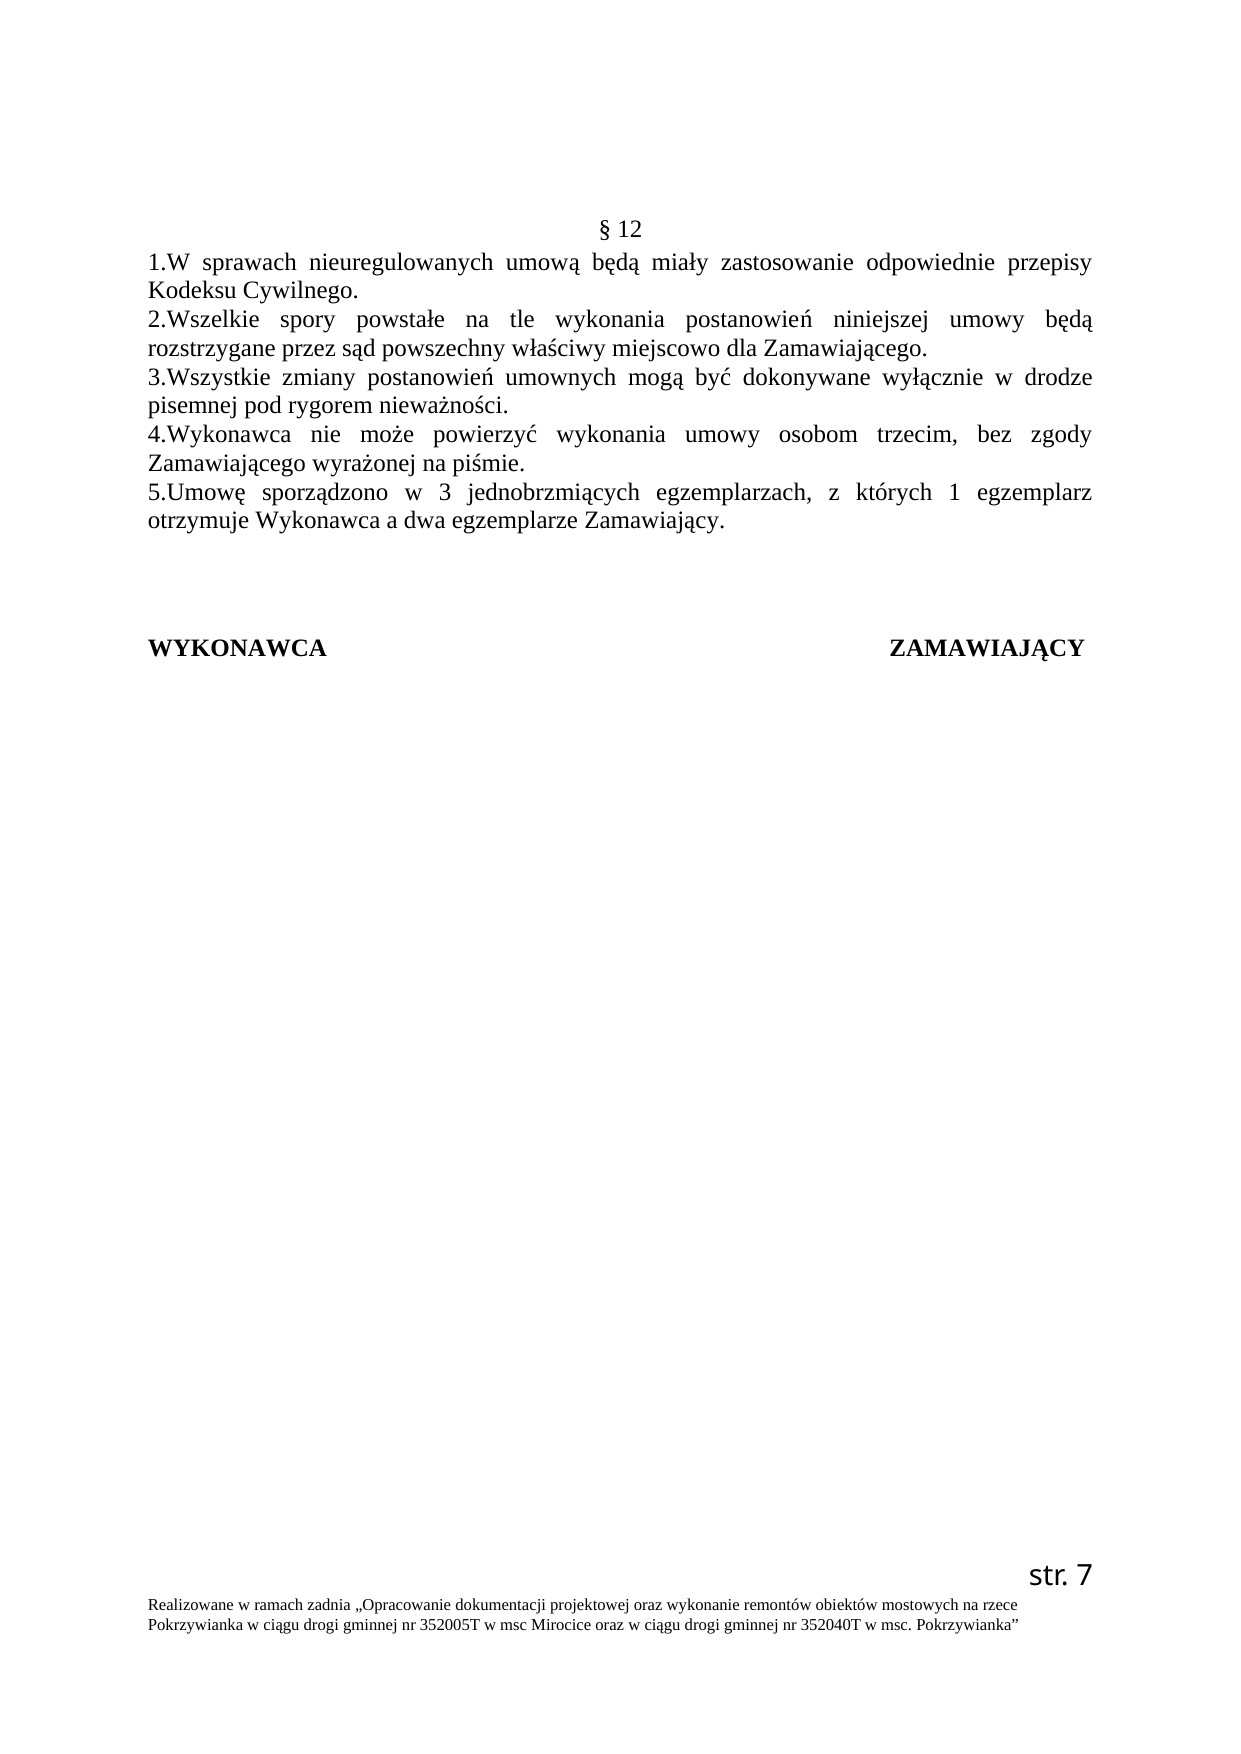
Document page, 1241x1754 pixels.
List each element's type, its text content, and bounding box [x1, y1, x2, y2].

text 3.Wszystkie zmiany postanowień umownych mogą być dokonywane wyłącznie w drodze pisemnej pod rygorem nieważności. [148, 362, 1093, 419]
text 1.W sprawach nieuregulowanych umową będą miały zastosowanie odpowiednie przepisy Kodeksu Cywilnego. [148, 247, 1093, 304]
text WYKONAWCA ZAMAWIAJĄCY [148, 633, 1093, 662]
text 2.Wszelkie spory powstałe na tle wykonania postanowień niniejszej umowy będą rozstrzygane przez sąd powszechny właściwy miejscowo dla Zamawiającego. [148, 304, 1093, 362]
text § 12 [148, 214, 1093, 242]
text 5.Umowę sporządzono w 3 jednobrzmiących egzemplarzach, z których 1 egzemplarz otrzymuje Wykonawca a dwa egzemplarze Zamawiający. [148, 477, 1093, 534]
text 4.Wykonawca nie może powierzyć wykonania umowy osobom trzecim, bez zgody Zamawiającego wyrażonej na piśmie. [148, 419, 1093, 477]
